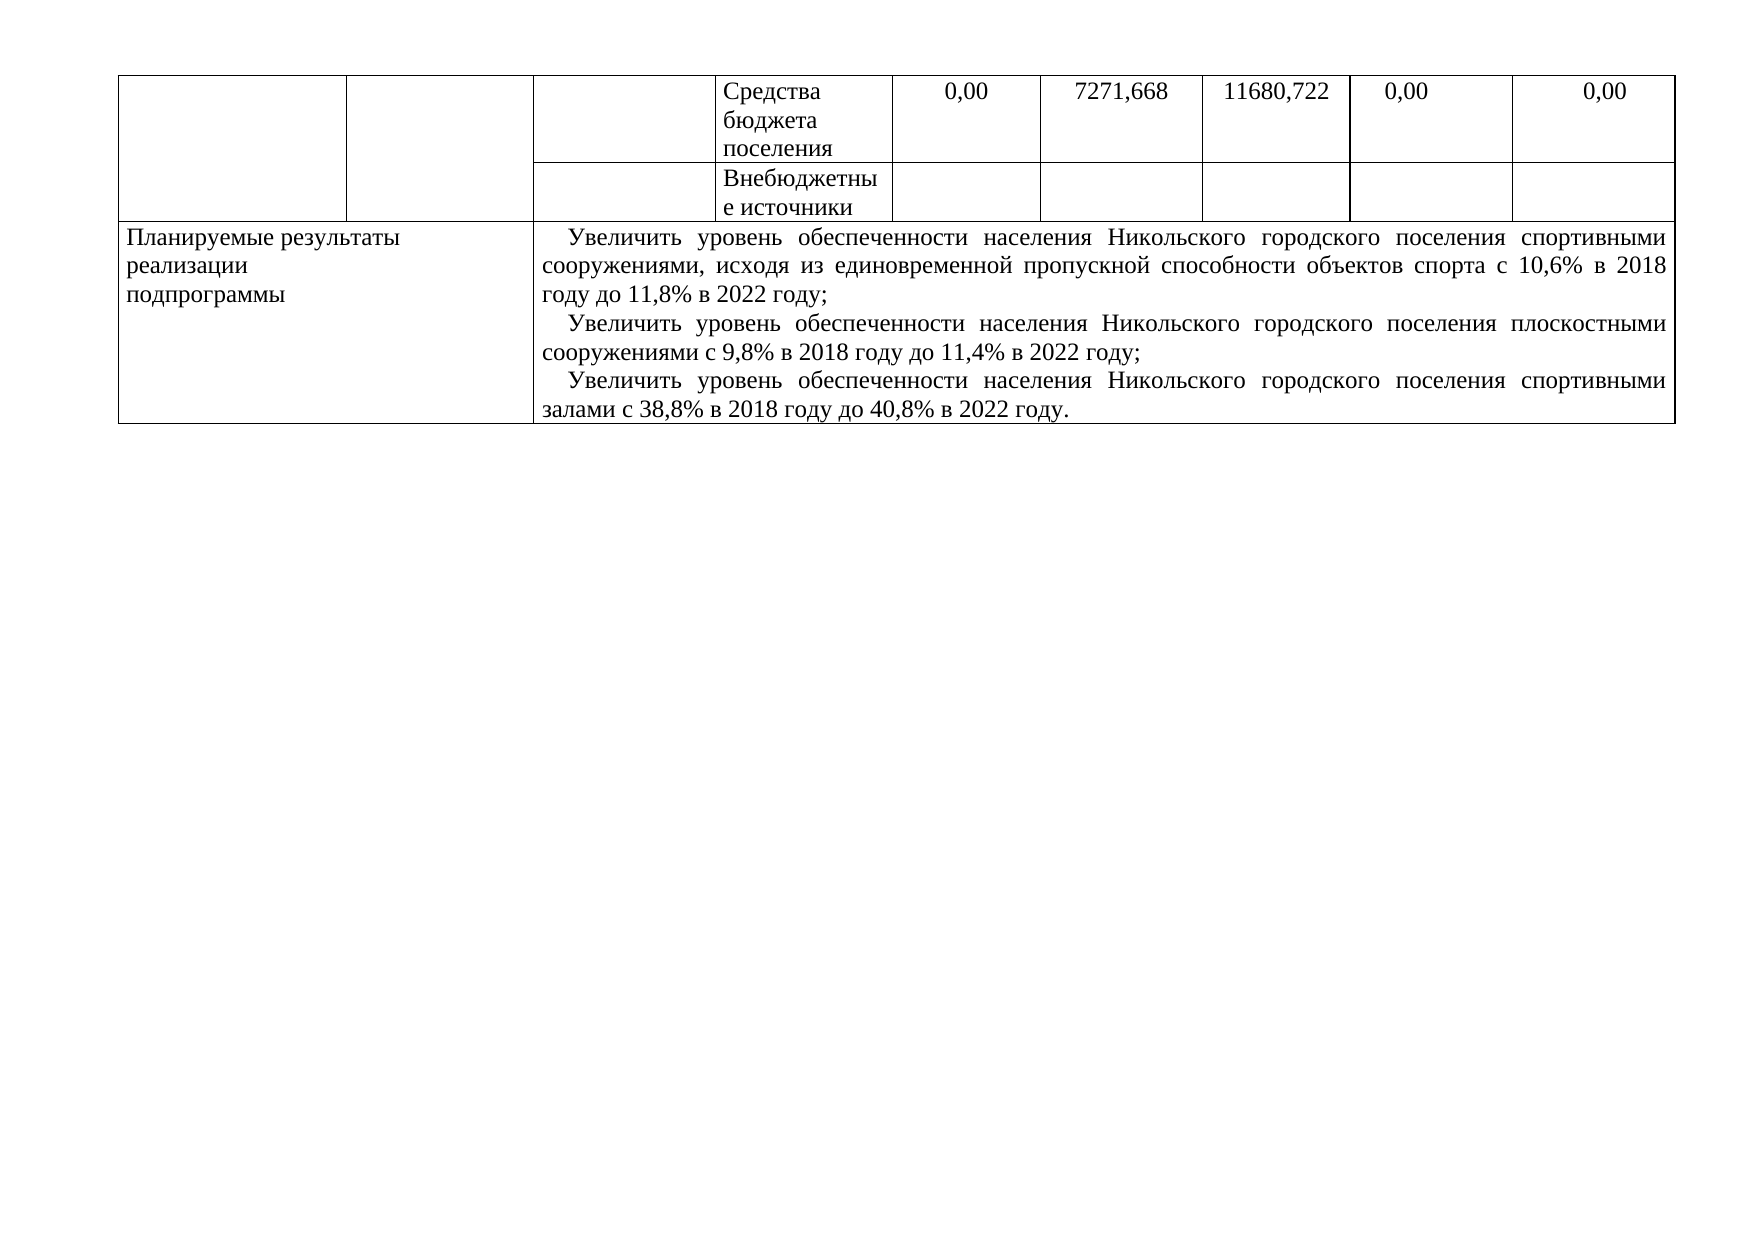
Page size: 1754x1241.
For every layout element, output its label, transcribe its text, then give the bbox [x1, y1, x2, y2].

table_cell [1203, 163, 1349, 221]
table_cell [534, 76, 715, 162]
table_cell Средства бюджета поселения [716, 76, 892, 162]
table_cell 0,00 [1513, 76, 1674, 162]
table_cell 0,00 [1351, 76, 1512, 162]
table_cell Увеличить уровень обеспеченности населения Никольского городского поселения спортивными сооружениями, исходя из единовременной пропускной способности объектов спорта с 10,6% в 2018 году до 11,8% в 2022 году; Увеличить уровень обеспеченности населения Никольского городского поселения плоскостными сооружениями с 9,8% в 2018 году до 11,4% в 2022 году; Увеличить уровень обеспеченности населения Никольского городского поселения спортивными залами с 38,8% в 2018 году до 40,8% в 2022 году. [534, 222, 1674, 423]
table_cell [1513, 163, 1674, 221]
table_cell [534, 163, 715, 221]
table_cell [893, 163, 1040, 221]
table_cell Планируемые результаты реализации подпрограммы [119, 222, 533, 423]
table_cell Внебюджетные источники [716, 163, 892, 221]
table_cell 11680,722 [1203, 76, 1349, 162]
table_cell [1351, 163, 1512, 221]
table_cell [1041, 163, 1202, 221]
table_cell 0,00 [893, 76, 1040, 162]
table_cell 7271,668 [1041, 76, 1202, 162]
